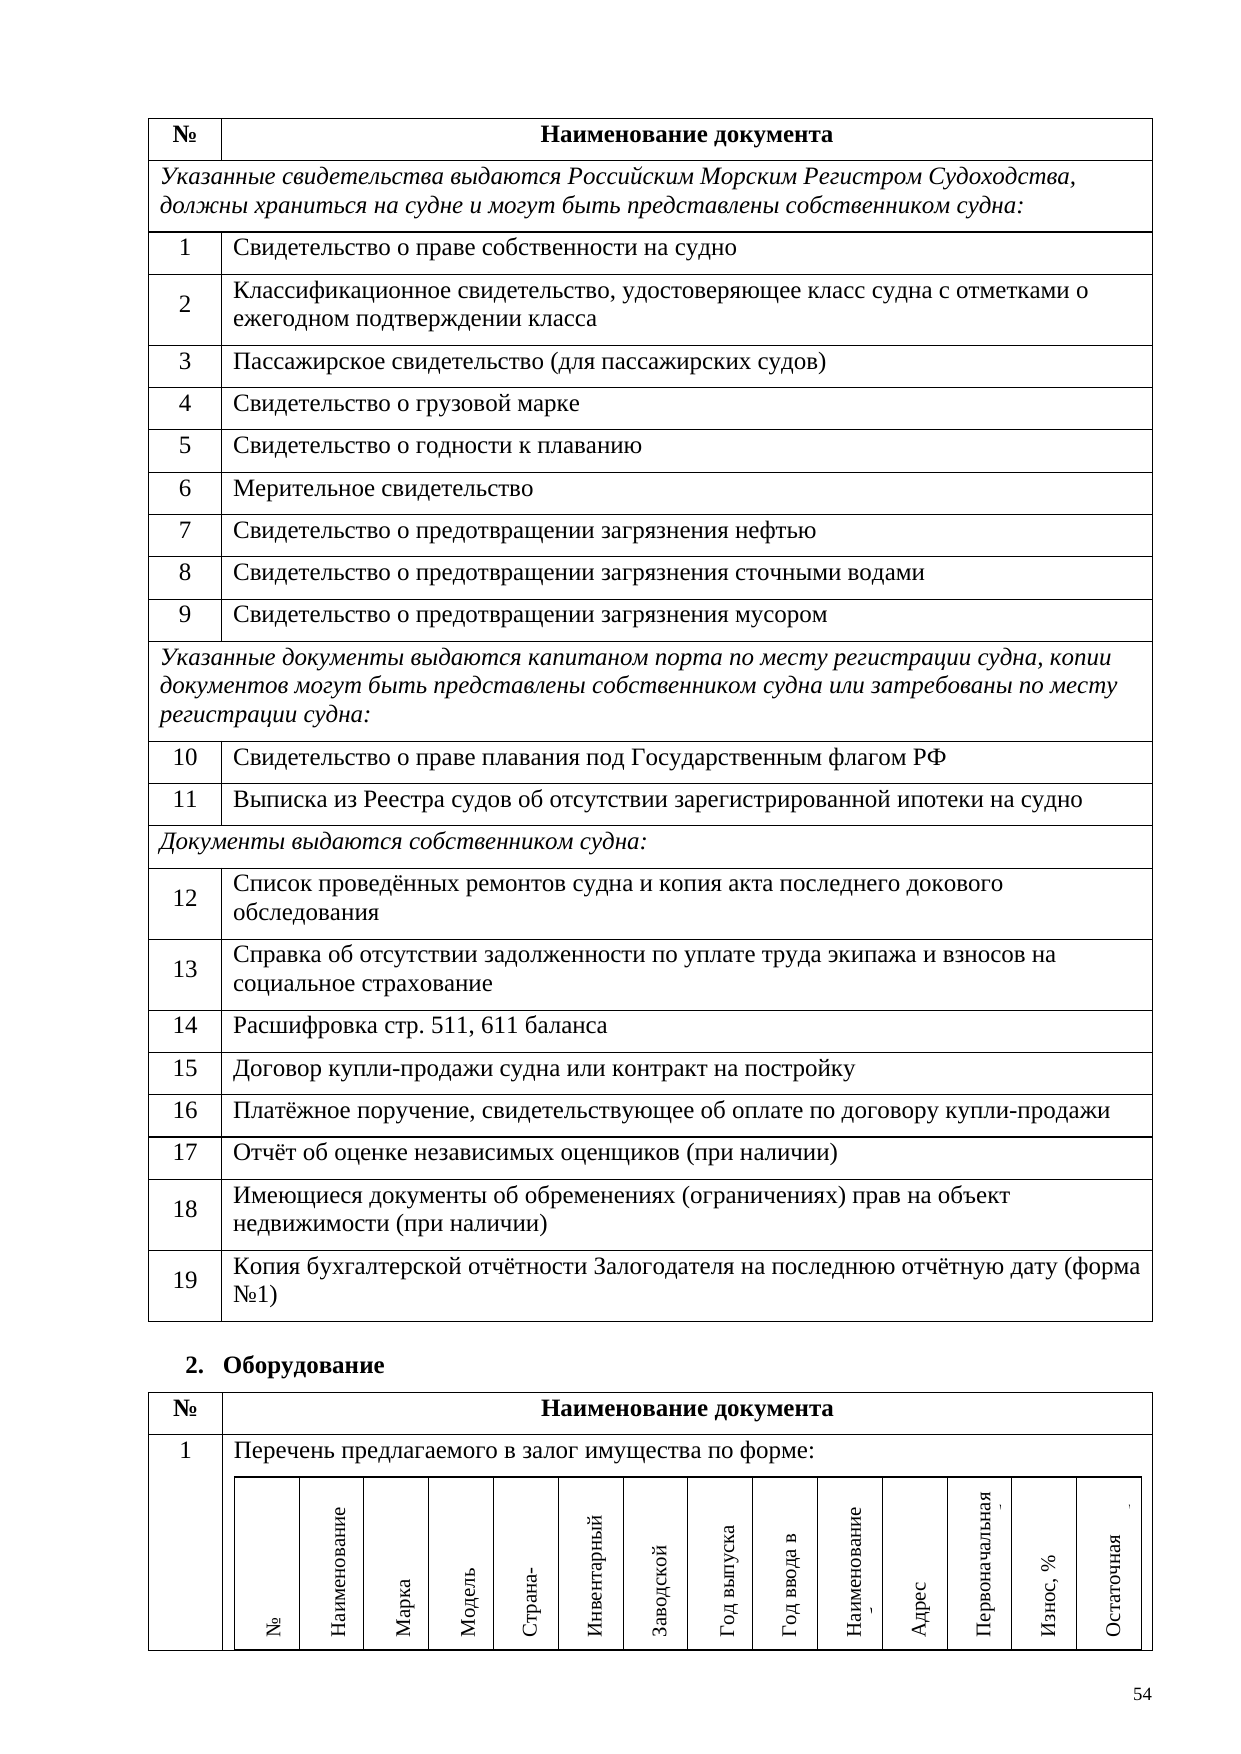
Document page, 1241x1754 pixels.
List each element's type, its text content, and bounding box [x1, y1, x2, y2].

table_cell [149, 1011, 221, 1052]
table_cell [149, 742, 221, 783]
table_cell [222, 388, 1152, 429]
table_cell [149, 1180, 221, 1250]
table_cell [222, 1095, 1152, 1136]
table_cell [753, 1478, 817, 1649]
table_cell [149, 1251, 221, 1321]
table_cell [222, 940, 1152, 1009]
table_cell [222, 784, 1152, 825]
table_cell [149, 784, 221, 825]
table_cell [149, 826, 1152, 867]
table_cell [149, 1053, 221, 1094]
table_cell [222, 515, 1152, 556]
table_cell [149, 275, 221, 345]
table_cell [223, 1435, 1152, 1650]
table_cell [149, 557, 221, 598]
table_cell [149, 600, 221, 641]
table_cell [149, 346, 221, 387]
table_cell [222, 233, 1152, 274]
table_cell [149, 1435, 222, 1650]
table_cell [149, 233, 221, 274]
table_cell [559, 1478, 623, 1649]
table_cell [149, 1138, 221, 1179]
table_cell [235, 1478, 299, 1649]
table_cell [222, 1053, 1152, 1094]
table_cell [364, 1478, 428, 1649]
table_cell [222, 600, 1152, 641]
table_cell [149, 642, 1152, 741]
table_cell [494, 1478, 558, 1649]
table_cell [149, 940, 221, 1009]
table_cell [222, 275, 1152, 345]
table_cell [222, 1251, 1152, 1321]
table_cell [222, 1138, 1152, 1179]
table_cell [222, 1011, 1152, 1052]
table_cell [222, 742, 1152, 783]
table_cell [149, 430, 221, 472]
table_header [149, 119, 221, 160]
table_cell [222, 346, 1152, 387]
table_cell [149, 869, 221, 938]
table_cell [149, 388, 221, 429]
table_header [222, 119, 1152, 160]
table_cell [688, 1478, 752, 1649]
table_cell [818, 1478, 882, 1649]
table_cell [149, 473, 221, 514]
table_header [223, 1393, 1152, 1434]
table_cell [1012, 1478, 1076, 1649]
list Оборудование [185, 1351, 1152, 1379]
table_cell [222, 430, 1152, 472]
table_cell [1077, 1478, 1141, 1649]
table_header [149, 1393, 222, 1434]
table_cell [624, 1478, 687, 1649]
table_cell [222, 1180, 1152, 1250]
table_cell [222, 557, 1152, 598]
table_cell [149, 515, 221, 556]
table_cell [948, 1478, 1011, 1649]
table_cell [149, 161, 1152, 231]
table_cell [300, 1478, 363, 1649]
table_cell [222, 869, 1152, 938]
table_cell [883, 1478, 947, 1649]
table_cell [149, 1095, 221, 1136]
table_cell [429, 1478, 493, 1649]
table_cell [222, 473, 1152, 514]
